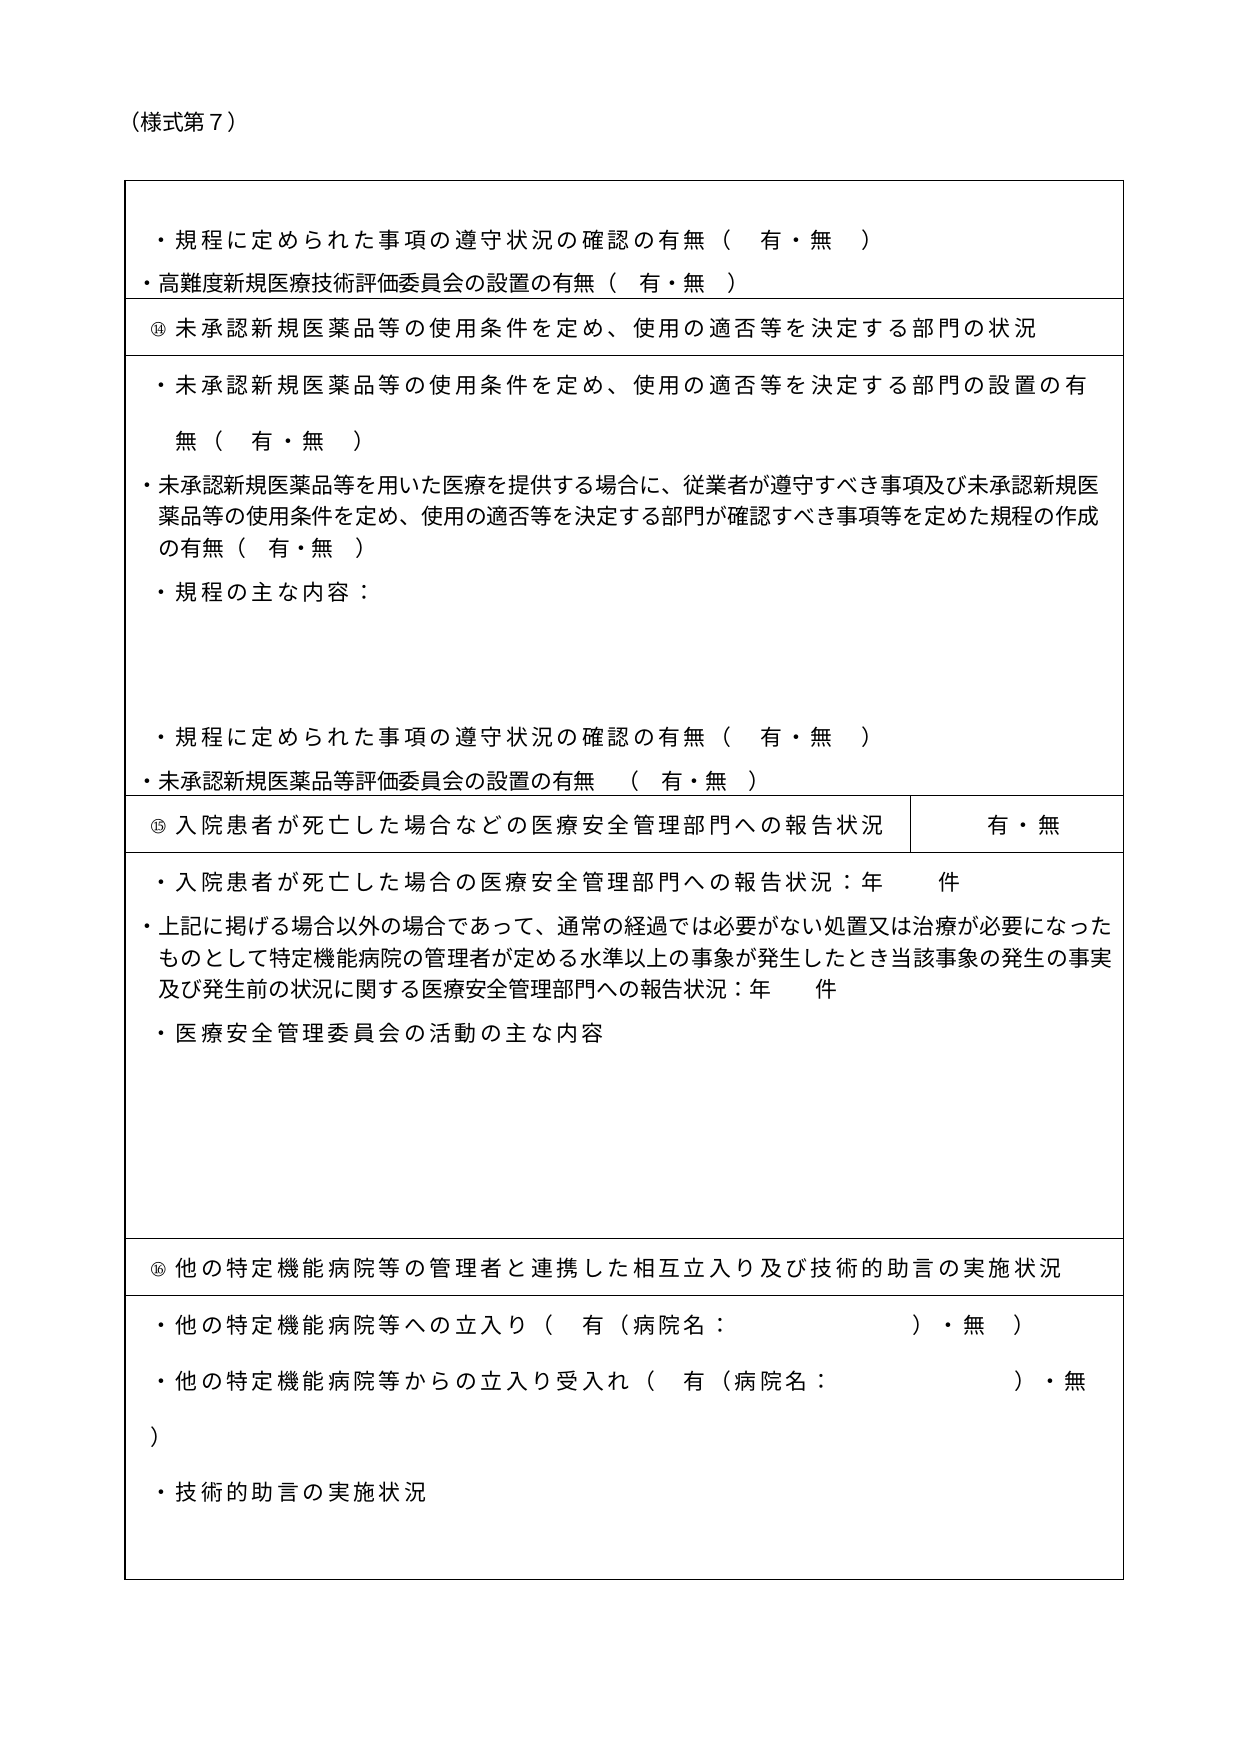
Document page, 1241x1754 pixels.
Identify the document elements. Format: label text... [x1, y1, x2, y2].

table_cell ・未承認新規医薬品等の使用条件を定め、使用の適否等を決定する部門の設置の有無（ 有・無 ） ・未承認新規医薬品等を用いた医療を提供する場合に、従業者が遵守すべき事項及び未承認新規医薬品等の使用条件を定め、使用の適否等を決定する部門が確認すべき事項等を定めた規程の作成の有無（ 有・無 ） ・規程の主な内容： ・規程に定められた事項の遵守状況の確認の有無（ 有・無 ） ・未承認新規医薬品等評価委員会の設置の有無 （ 有・無 ） [126, 356, 1123, 795]
table_cell 有・無 [911, 796, 1123, 852]
table_cell ⑮入院患者が死亡した場合などの医療安全管理部門への報告状況 [126, 796, 910, 852]
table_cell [126, 1296, 1123, 1579]
table_cell ・入院患者が死亡した場合の医療安全管理部門への報告状況：年 件 ・上記に掲げる場合以外の場合であって、通常の経過では必要がない処置又は治療が必要になったものとして特定機能病院の管理者が定める水準以上の事象が発生したとき当該事象の発生の事実及び発生前の状況に関する医療安全管理部門への報告状況：年 件 ・医療安全管理委員会の活動の主な内容 [126, 853, 1123, 1238]
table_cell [126, 181, 1123, 298]
table_cell ⑯他の特定機能病院等の管理者と連携した相互立入り及び技術的助言の実施状況 [126, 1239, 1123, 1295]
table_cell ⑭未承認新規医薬品等の使用条件を定め、使用の適否等を決定する部門の状況 [126, 299, 1123, 355]
